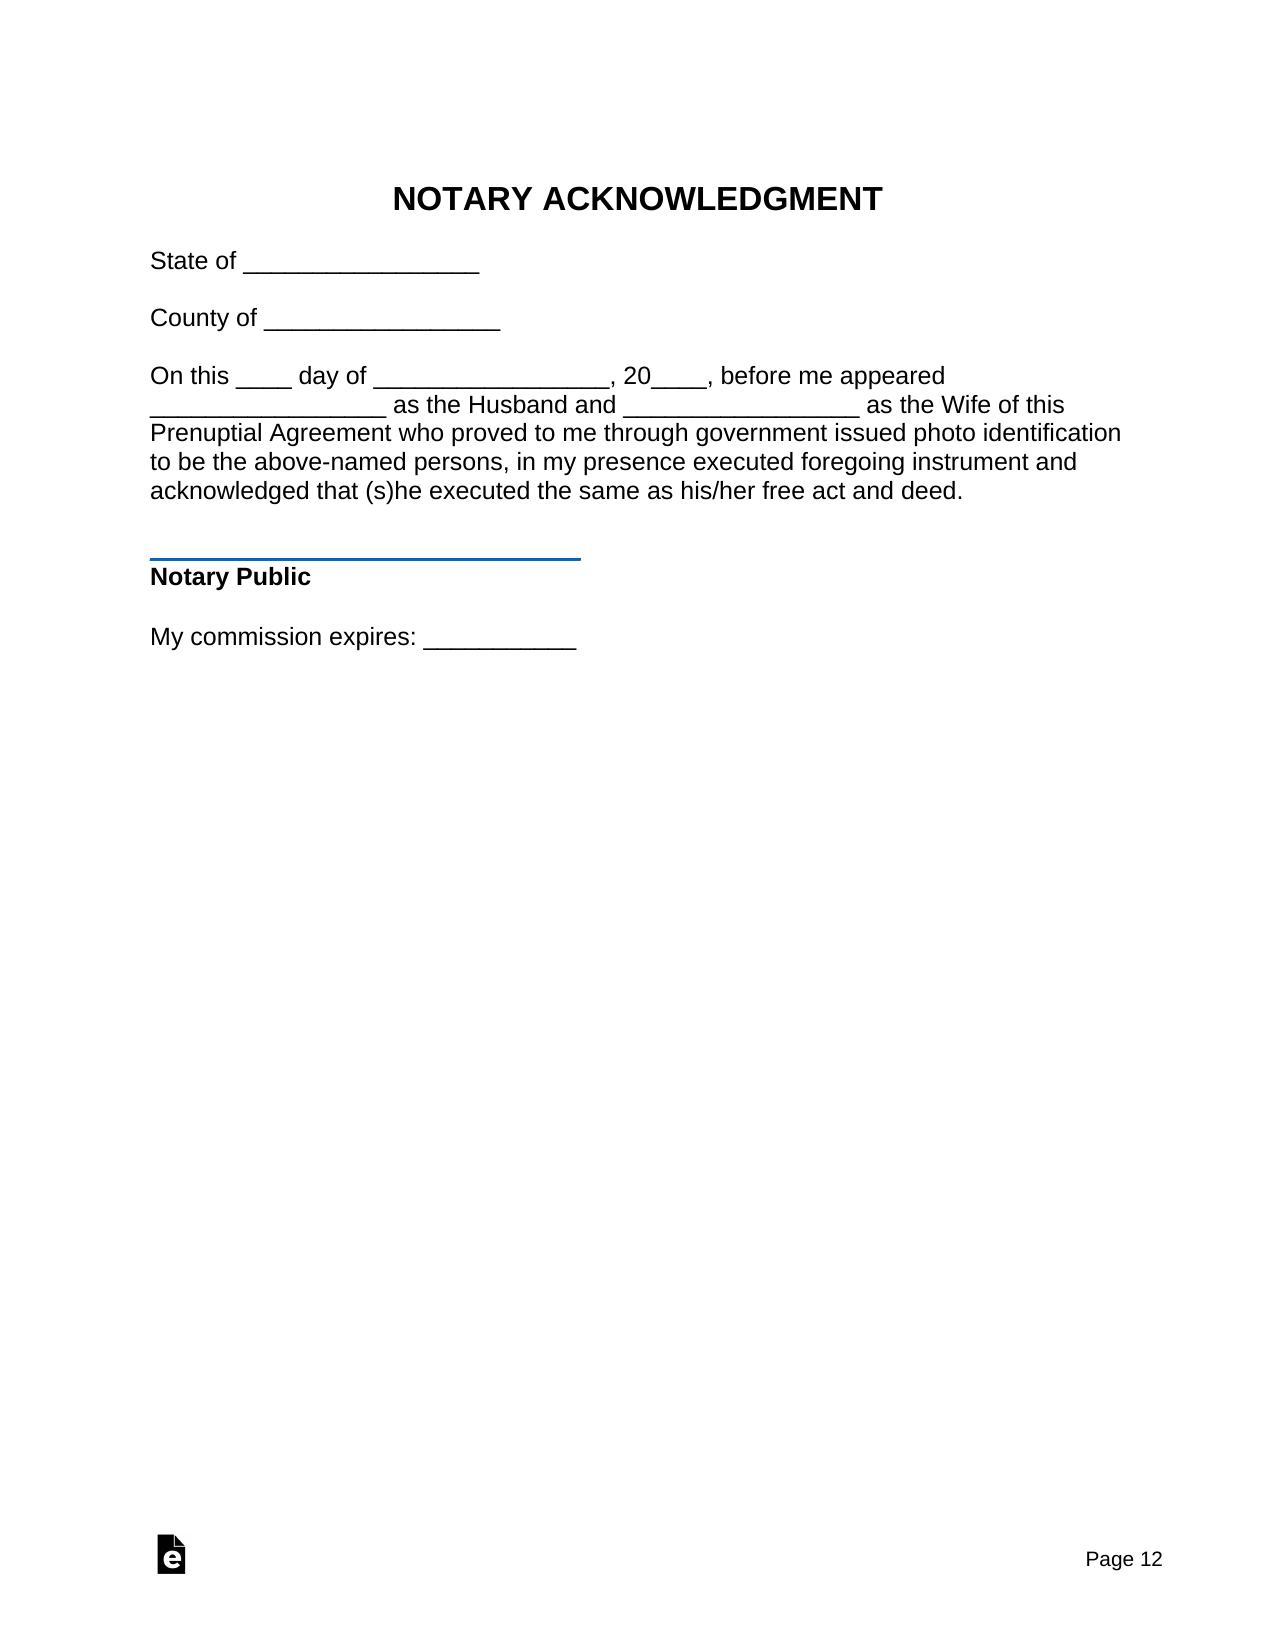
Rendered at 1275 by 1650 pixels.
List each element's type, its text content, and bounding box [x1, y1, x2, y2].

text My commission expires: ___________ [150, 621, 1125, 650]
text NOTARY ACKNOWLEDGMENT [150, 179, 1125, 217]
text Notary Public [150, 562, 1125, 591]
text On this ____ day of _________________, 20____, before me appeared _________________ as the Husband and _________________ as the Wife of this Prenuptial Agreement who proved to me through government issued photo identification to be the above-named persons, in my presence executed foregoing instrument and acknowledged that (s)he executed the same as his/her free act and deed. [150, 361, 1125, 505]
text _______________________________ [150, 533, 1125, 562]
text State of _________________ [150, 246, 1125, 275]
picture [150, 1533, 192, 1575]
text County of _________________ [150, 303, 1125, 332]
